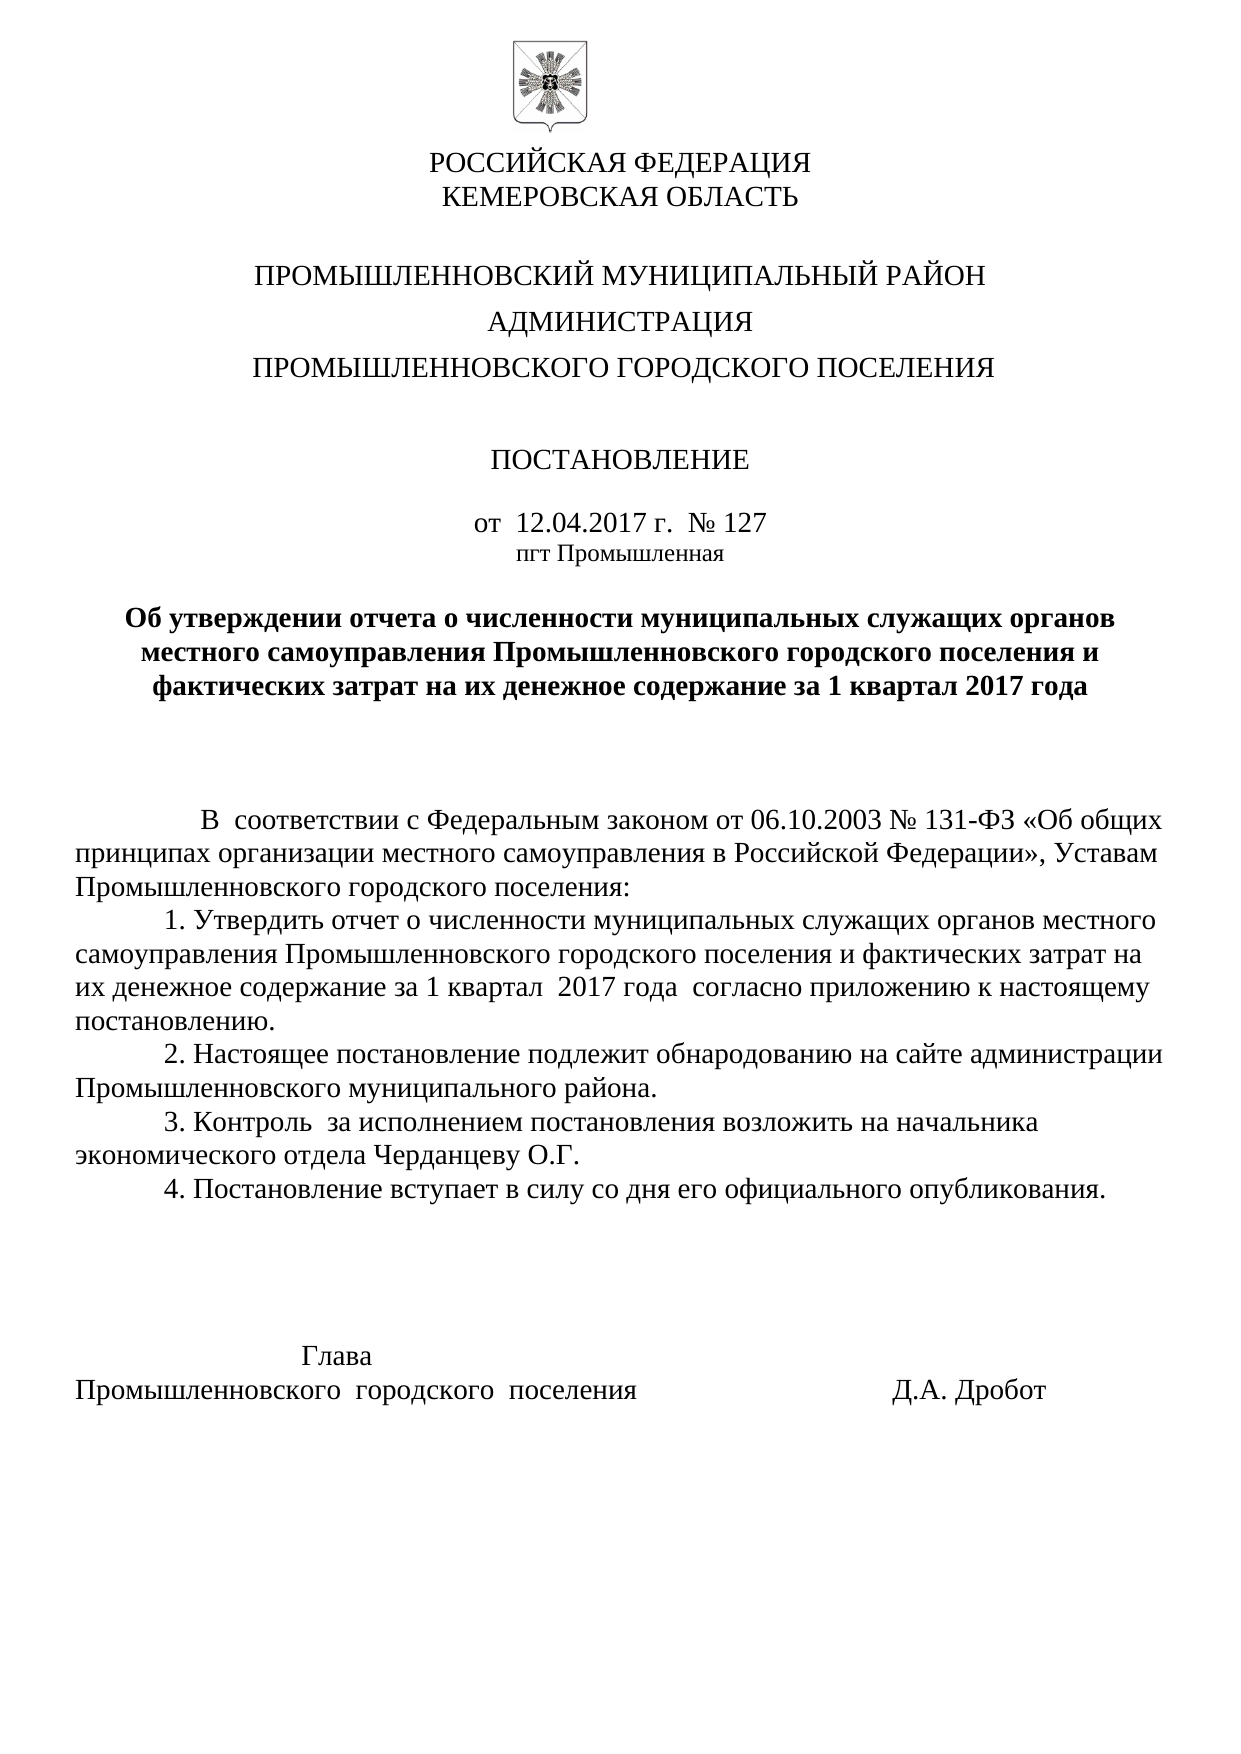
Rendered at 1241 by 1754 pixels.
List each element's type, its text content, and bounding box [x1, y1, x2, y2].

text 2. Настоящее постановление подлежит обнародованию на сайте администрации Промышленновского муниципального района. [75, 1037, 1165, 1104]
picture [512, 40, 588, 133]
subtitle ПРОМЫШЛЕННОВСКОГО ГОРОДСКОГО ПОСЕЛЕНИЯ [75, 350, 1165, 384]
subtitle АДМИНИСТРАЦИЯ [75, 304, 1165, 338]
text Промышленновского городского поселения Д.А. Дробот [75, 1372, 1165, 1406]
text пгт Промышленная [75, 538, 1165, 567]
text Об утверждении отчета о численности муниципальных служащих органов местного самоуправления Промышленновского городского поселения и фактических затрат на их денежное содержание за 1 квартал 2017 года [75, 601, 1165, 701]
subtitle ПОСТАНОВЛЕНИЕ [75, 442, 1165, 476]
text 1. Утвердить отчет о численности муниципальных служащих органов местного самоуправления Промышленновского городского поселения и фактических затрат на их денежное содержание за 1 квартал 2017 года согласно приложению к настоящему постановлению. [75, 902, 1165, 1037]
text 4. Постановление вступает в силу со дня его официального опубликования. [75, 1171, 1165, 1204]
subtitle ПРОМЫШЛЕННОВСКИЙ МУНИЦИПАЛЬНЫЙ РАЙОН [75, 225, 1165, 292]
text Глава [75, 1338, 1165, 1372]
text 3. Контроль за исполнением постановления возложить на начальника экономического отдела Черданцеву О.Г. [75, 1104, 1165, 1171]
subtitle РОССИЙСКАЯ ФЕДЕРАЦИЯ КЕМЕРОВСКАЯ ОБЛАСТЬ [75, 145, 1165, 212]
text В соответствии с Федеральным законом от 06.10.2003 № 131-ФЗ «Об общих принципах организации местного самоуправления в Российской Федерации», Уставам Промышленновского городского поселения: [75, 802, 1165, 902]
text от 12.04.2017 г. № 127 [75, 505, 1165, 538]
